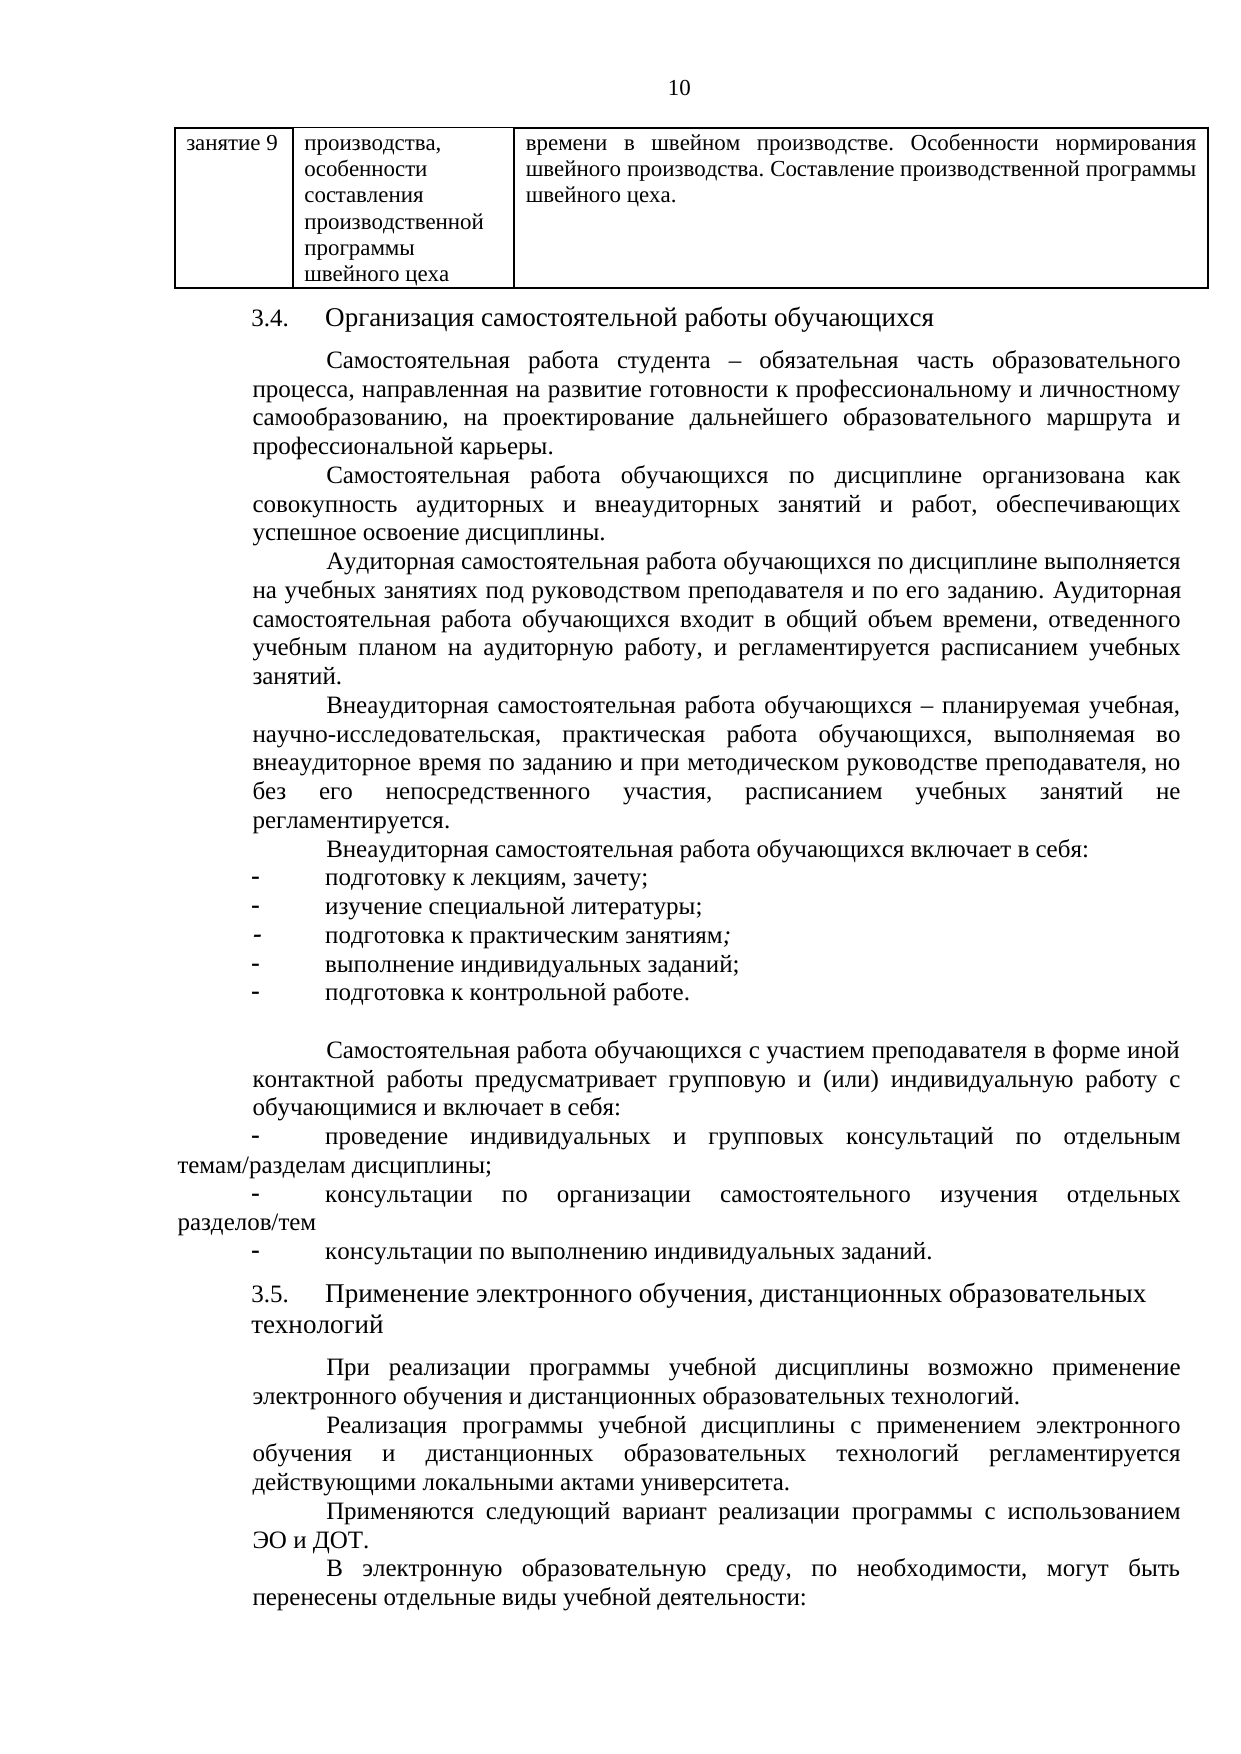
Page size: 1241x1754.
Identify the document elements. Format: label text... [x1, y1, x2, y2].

subtitle Применение электронного обучения, дистанционных образовательных технологий [251, 1277, 1181, 1340]
list выполнение индивидуальных заданий; [177, 949, 1181, 977]
list проведение индивидуальных и групповых консультаций по отдельным темам/разделам дисциплины; [177, 1121, 1181, 1179]
text Внеаудиторная самостоятельная работа обучающихся – планируемая учебная, научно-исследовательская, практическая работа обучающихся, выполняемая во внеаудиторное время по заданию и при методическом руководстве преподавателя, но без его непосредственного участия, расписанием учебных занятий не регламентируется. [252, 690, 1181, 834]
text Внеаудиторная самостоятельная работа обучающихся включает в себя: [252, 834, 1181, 862]
subtitle Организация самостоятельной работы обучающихся [251, 301, 1181, 332]
list консультации по организации самостоятельного изучения отдельных разделов/тем [177, 1179, 1181, 1236]
list консультации по выполнению индивидуальных заданий. [177, 1236, 1181, 1265]
text В электронную образовательную среду, по необходимости, могут быть перенесены отдельные виды учебной деятельности: [252, 1553, 1181, 1611]
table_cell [515, 129, 1207, 287]
list подготовка к контрольной работе. [177, 977, 1181, 1006]
text Самостоятельная работа обучающихся с участием преподавателя в форме иной контактной работы предусматривает групповую и (или) индивидуальную работу с обучающимися и включает в себя: [252, 1035, 1181, 1121]
text Реализация программы учебной дисциплины с применением электронного обучения и дистанционных образовательных технологий регламентируется действующими локальными актами университета. [252, 1410, 1181, 1496]
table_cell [294, 128, 513, 287]
text Самостоятельная работа студента – обязательная часть образовательного процесса, направленная на развитие готовности к профессиональному и личностному самообразованию, на проектирование дальнейшего образовательного маршрута и профессиональной карьеры. [252, 345, 1181, 460]
text Аудиторная самостоятельная работа обучающихся по дисциплине выполняется на учебных занятиях под руководством преподавателя и по его заданию. Аудиторная самостоятельная работа обучающихся входит в общий объем времени, отведенного учебным планом на аудиторную работу, и регламентируется расписанием учебных занятий. [252, 546, 1181, 690]
list изучение специальной литературы; [177, 891, 1181, 920]
list подготовка к практическим занятиям; [177, 920, 1181, 949]
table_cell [176, 129, 292, 287]
text При реализации программы учебной дисциплины возможно применение электронного обучения и дистанционных образовательных технологий. [252, 1352, 1181, 1410]
list подготовку к лекциям, зачету; [177, 862, 1181, 891]
text Самостоятельная работа обучающихся по дисциплине организована как совокупность аудиторных и внеаудиторных занятий и работ, обеспечивающих успешное освоение дисциплины. [252, 460, 1181, 546]
text Применяются следующий вариант реализации программы с использованием ЭО и ДОТ. [252, 1496, 1181, 1553]
